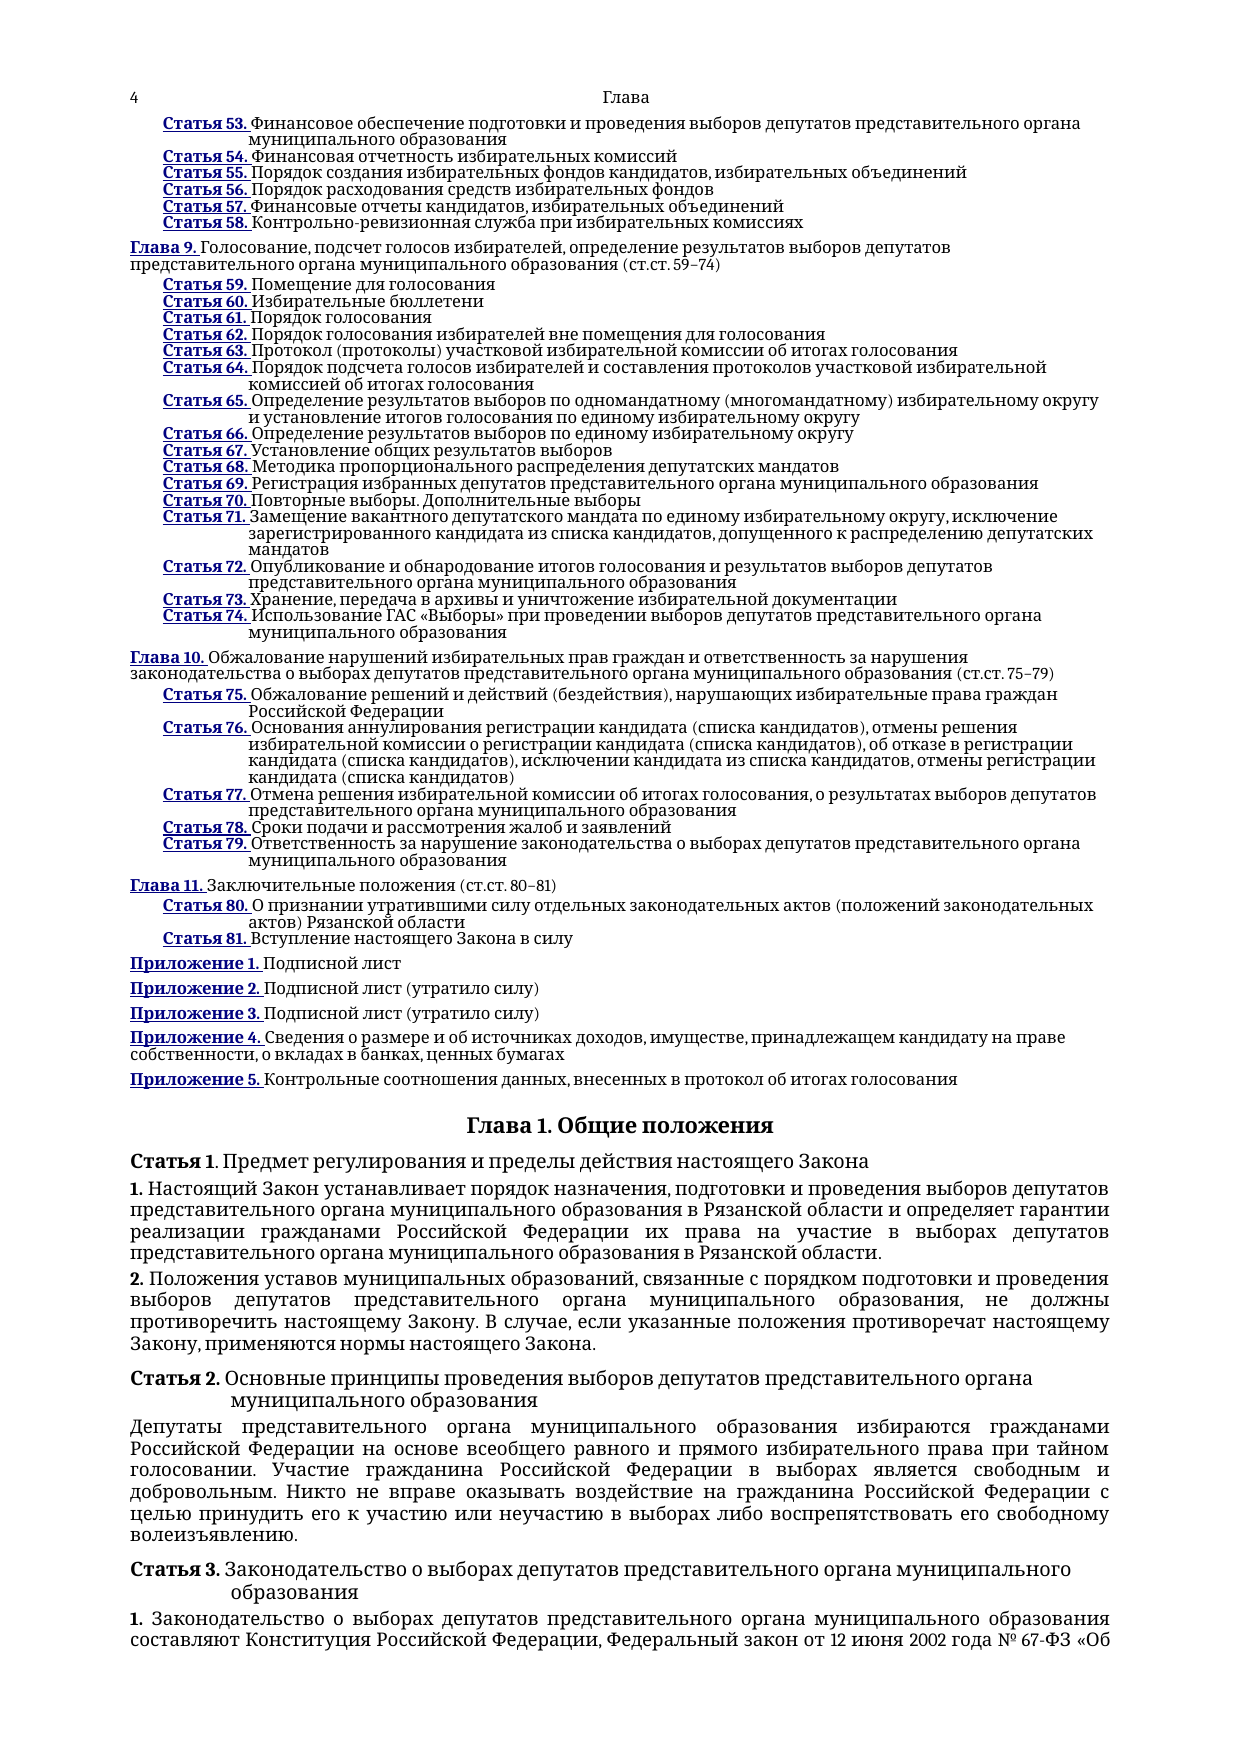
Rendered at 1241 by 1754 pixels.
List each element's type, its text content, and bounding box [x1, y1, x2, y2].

text Статья 60. Избирательные бюллетени [162, 294, 1110, 311]
text 1. Настоящий Закон устанавливает порядок назначения, подготовки и проведения выборов депутатов представительного органа муниципального образования в Рязанской области и определяет гарантии реализации гражданами Российской Федерации их права на участие в выборах депутатов представительного органа муниципального образования в Рязанской области. [130, 1178, 1110, 1264]
text Статья 72. Опубликование и обнародование итогов голосования и результатов выборов депутатов представительного органа муниципального образования [162, 559, 1110, 592]
text Приложение 4. Сведения о размере и об источниках доходов, имуществе, принадлежащем кандидату на праве собственности, о вкладах в банках, ценных бумагах [130, 1031, 1110, 1064]
text Статья 2. Основные принципы проведения выборов депутатов представительного органа муниципального образования [130, 1367, 1110, 1413]
text Статья 71. Замещение вакантного депутатского мандата по единому избирательному округу, исключение зарегистрированного кандидата из списка кандидатов, допущенного к распределению депутатских мандатов [162, 509, 1110, 559]
text Статья 76. Основания аннулирования регистрации кандидата (списка кандидатов), отмены решения избирательной комиссии о регистрации кандидата (списка кандидатов), об отказе в регистрации кандидата (списка кандидатов), исключении кандидата из списка кандидатов, отмены регистрации кандидата (списка кандидатов) [162, 720, 1110, 787]
text Статья 53. Финансовое обеспечение подготовки и проведения выборов депутатов представительного органа муниципального образования [162, 116, 1110, 149]
text Статья 57. Финансовые отчеты кандидатов, избирательных объединений [162, 199, 1110, 215]
text Статья 56. Порядок расходования средств избирательных фондов [162, 182, 656, 199]
text Глава 10. Обжалование нарушений избирательных прав граждан и ответственность за нарушения законодательства о выборах депутатов представительного органа муниципального образования (ст.ст. 75−79) [130, 650, 1110, 683]
text Статья 68. Методика пропорционального распределения депутатских мандатов [162, 459, 1110, 476]
text Статья 61. Порядок голосования [162, 311, 1110, 327]
text Статья 80. О признании утратившими силу отдельных законодательных актов (положений законодательных актов) Рязанской области [162, 898, 1110, 932]
text Статья 64. Порядок подсчета голосов избирателей и составления протоколов участковой избирательной комиссией об итогах голосования [162, 360, 1110, 393]
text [130, 1608, 1110, 1652]
text Статья 74. Использование ГАС «Выборы» при проведении выборов депутатов представительного органа муниципального образования [162, 609, 1110, 642]
text Глава 11. Заключительные положения (ст.ст. 80−81) [130, 878, 1110, 894]
text Статья 55. Порядок создания избирательных фондов кандидатов, избирательных объединений [162, 166, 548, 182]
text Статья 3. Законодательство о выборах депутатов представительного органа муниципального образования [130, 1559, 1110, 1604]
text Статья 58. Контрольно-ревизионная служба при избирательных комиссиях [162, 215, 1110, 232]
text Статья 56. Порядок расходования средств избирательных фондов [658, 182, 1110, 199]
text Статья 66. Определение результатов выборов по единому избирательному округу [162, 426, 1110, 443]
text Статья 70. Повторные выборы. Дополнительные выборы [162, 493, 1110, 509]
text Статья 59. Помещение для голосования [162, 277, 1110, 294]
text Статья 78. Сроки подачи и рассмотрения жалоб и заявлений [162, 820, 1110, 836]
text Статья 55. Порядок создания избирательных фондов кандидатов, избирательных объединений [550, 166, 1110, 182]
text 2. Положения уставов муниципальных образований, связанные с порядком подготовки и проведения выборов депутатов представительного органа муниципального образования, не должны противоречить настоящему Закону. В случае, если указанные положения противоречат настоящему Закону, применяются нормы настоящего Закона. [130, 1268, 1110, 1355]
text Статья 62. Порядок голосования избирателей вне помещения для голосования [162, 327, 1110, 344]
text Статья 1. Предмет регулирования и пределы действия настоящего Закона [130, 1151, 1110, 1174]
text Статья 65. Определение результатов выборов по одномандатному (многомандатному) избирательному округу и установление итогов голосования по единому избирательному округу [162, 393, 1110, 426]
text Статья 79. Ответственность за нарушение законодательства о выборах депутатов представительного органа муниципального образования [162, 836, 1110, 869]
text Статья 81. Вступление настоящего Закона в силу [162, 932, 1110, 948]
text Статья 77. Отмена решения избирательной комиссии об итогах голосования, о результатах выборов депутатов представительного органа муниципального образования [162, 787, 1110, 820]
text Приложение 3. Подписной лист (утратило силу) [130, 1006, 1110, 1022]
text Статья 69. Регистрация избранных депутатов представительного органа муниципального образования [162, 476, 1110, 493]
text Глава 1. Общие положения [130, 1113, 1110, 1139]
text Статья 73. Хранение, передача в архивы и уничтожение избирательной документации [162, 592, 1110, 609]
text Депутаты представительного органа муниципального образования избираются гражданами Российской Федерации на основе всеобщего равного и прямого избирательного права при тайном голосовании. Участие гражданина Российской Федерации в выборах является свободным и добровольным. Никто не вправе оказывать воздействие на гражданина Российской Федерации с целью принудить его к участию или неучастию в выборах либо воспрепятствовать его свободному волеизъявлению. [130, 1417, 1110, 1546]
text Приложение 1. Подписной лист [130, 956, 1110, 973]
text Статья 75. Обжалование решений и действий (бездействия), нарушающих избирательные права граждан Российской Федерации [162, 687, 1110, 720]
text Глава 9. Голосование, подсчет голосов избирателей, определение результатов выборов депутатов представительного органа муниципального образования (ст.ст. 59−74) [130, 240, 1110, 273]
text Статья 67. Установление общих результатов выборов [162, 443, 1110, 459]
text Статья 54. Финансовая отчетность избирательных комиссий [162, 149, 1110, 166]
text Статья 63. Протокол (протоколы) участковой избирательной комиссии об итогах голосования [162, 344, 1110, 360]
text Приложение 5. Контрольные соотношения данных, внесенных в протокол об итогах голосования [130, 1072, 1110, 1089]
text Приложение 2. Подписной лист (утратило силу) [130, 981, 1110, 998]
